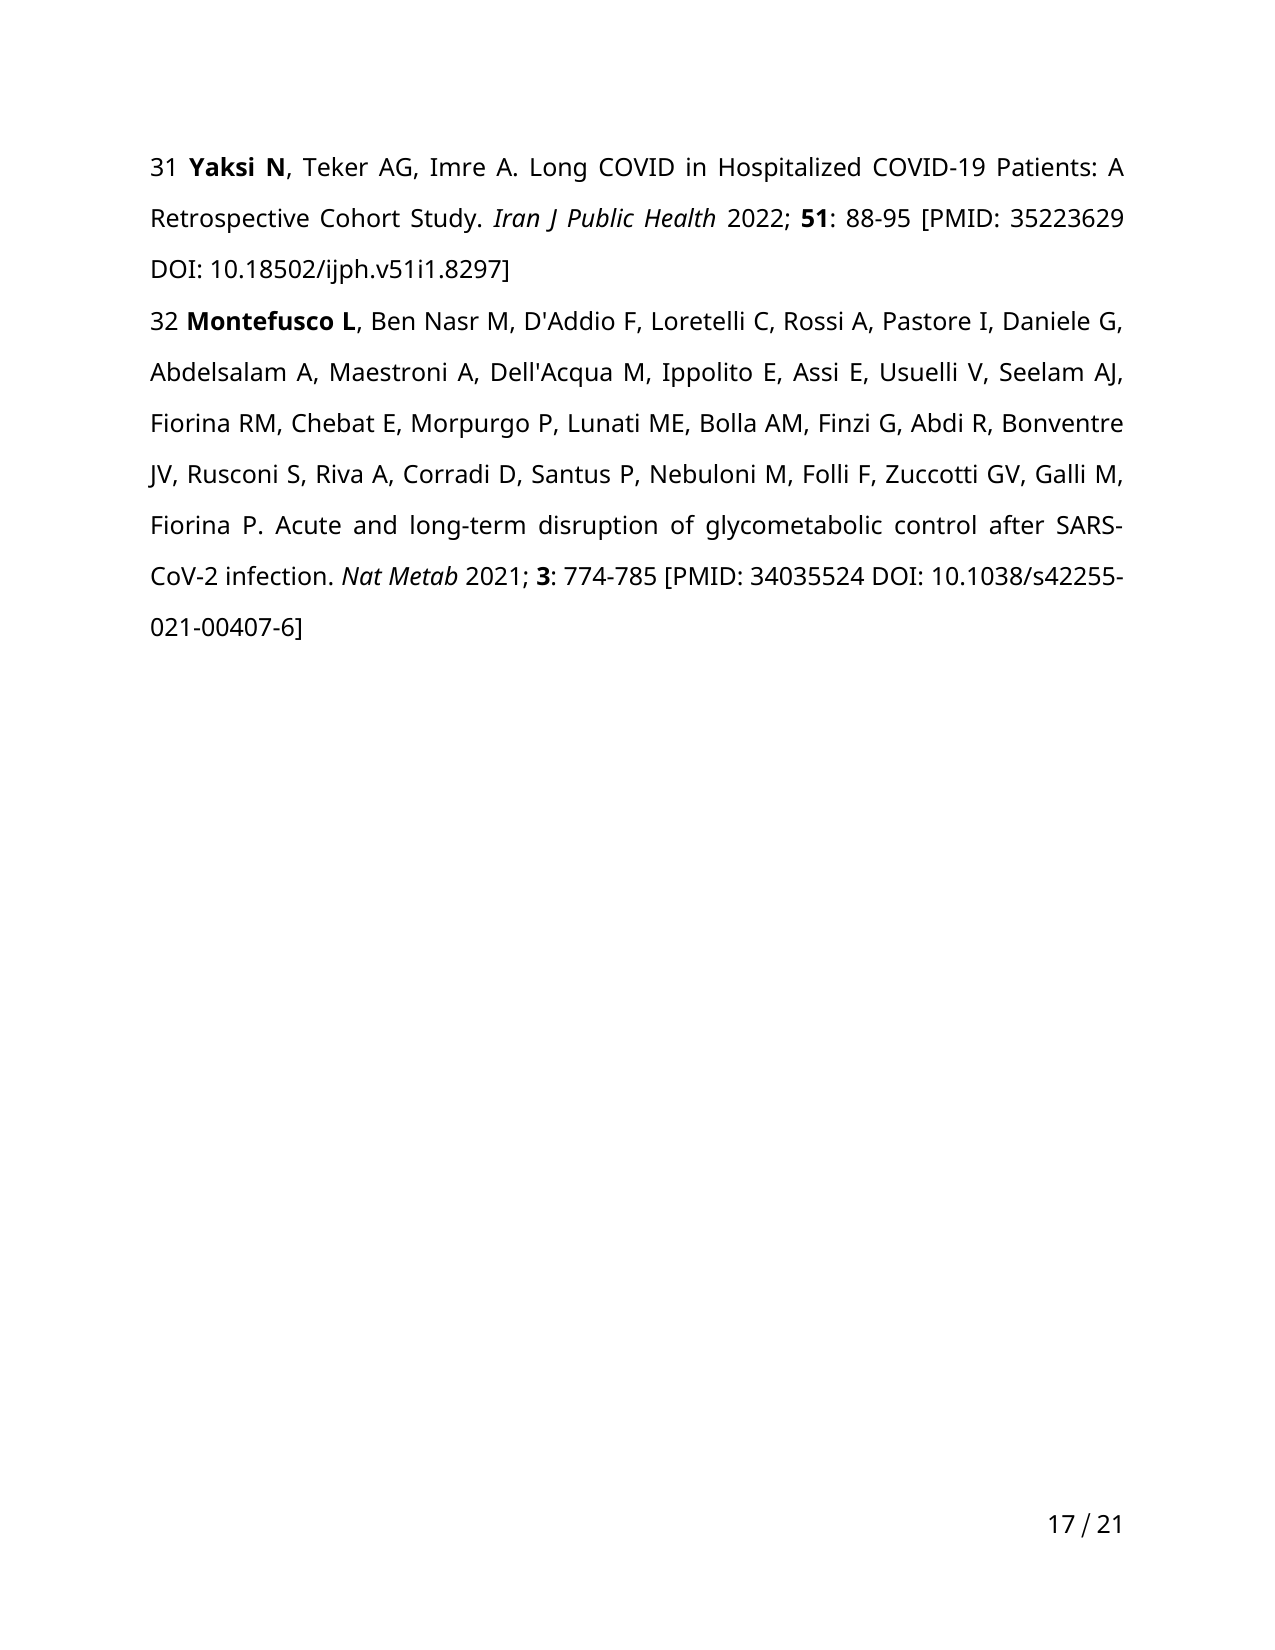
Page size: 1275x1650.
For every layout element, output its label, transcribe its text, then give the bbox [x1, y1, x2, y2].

text 32 Montefusco L, Ben Nasr M, D'Addio F, Loretelli C, Rossi A, Pastore I, Daniele G, Abdelsalam A, Maestroni A, Dell'Acqua M, Ippolito E, Assi E, Usuelli V, Seelam AJ, Fiorina RM, Chebat E, Morpurgo P, Lunati ME, Bolla AM, Finzi G, Abdi R, Bonventre JV, Rusconi S, Riva A, Corradi D, Santus P, Nebuloni M, Folli F, Zuccotti GV, Galli M, Fiorina P. Acute and long-term disruption of glycometabolic control after SARS-CoV-2 infection. Nat Metab 2021; 3: 774-785 [PMID: 34035524 DOI: 10.1038/s42255-021-00407-6] [150, 303, 1125, 643]
text 31 Yaksi N, Teker AG, Imre A. Long COVID in Hospitalized COVID-19 Patients: A Retrospective Cohort Study. Iran J Public Health 2022; 51: 88-95 [PMID: 35223629 DOI: 10.18502/ijph.v51i1.8297] [150, 150, 1125, 286]
